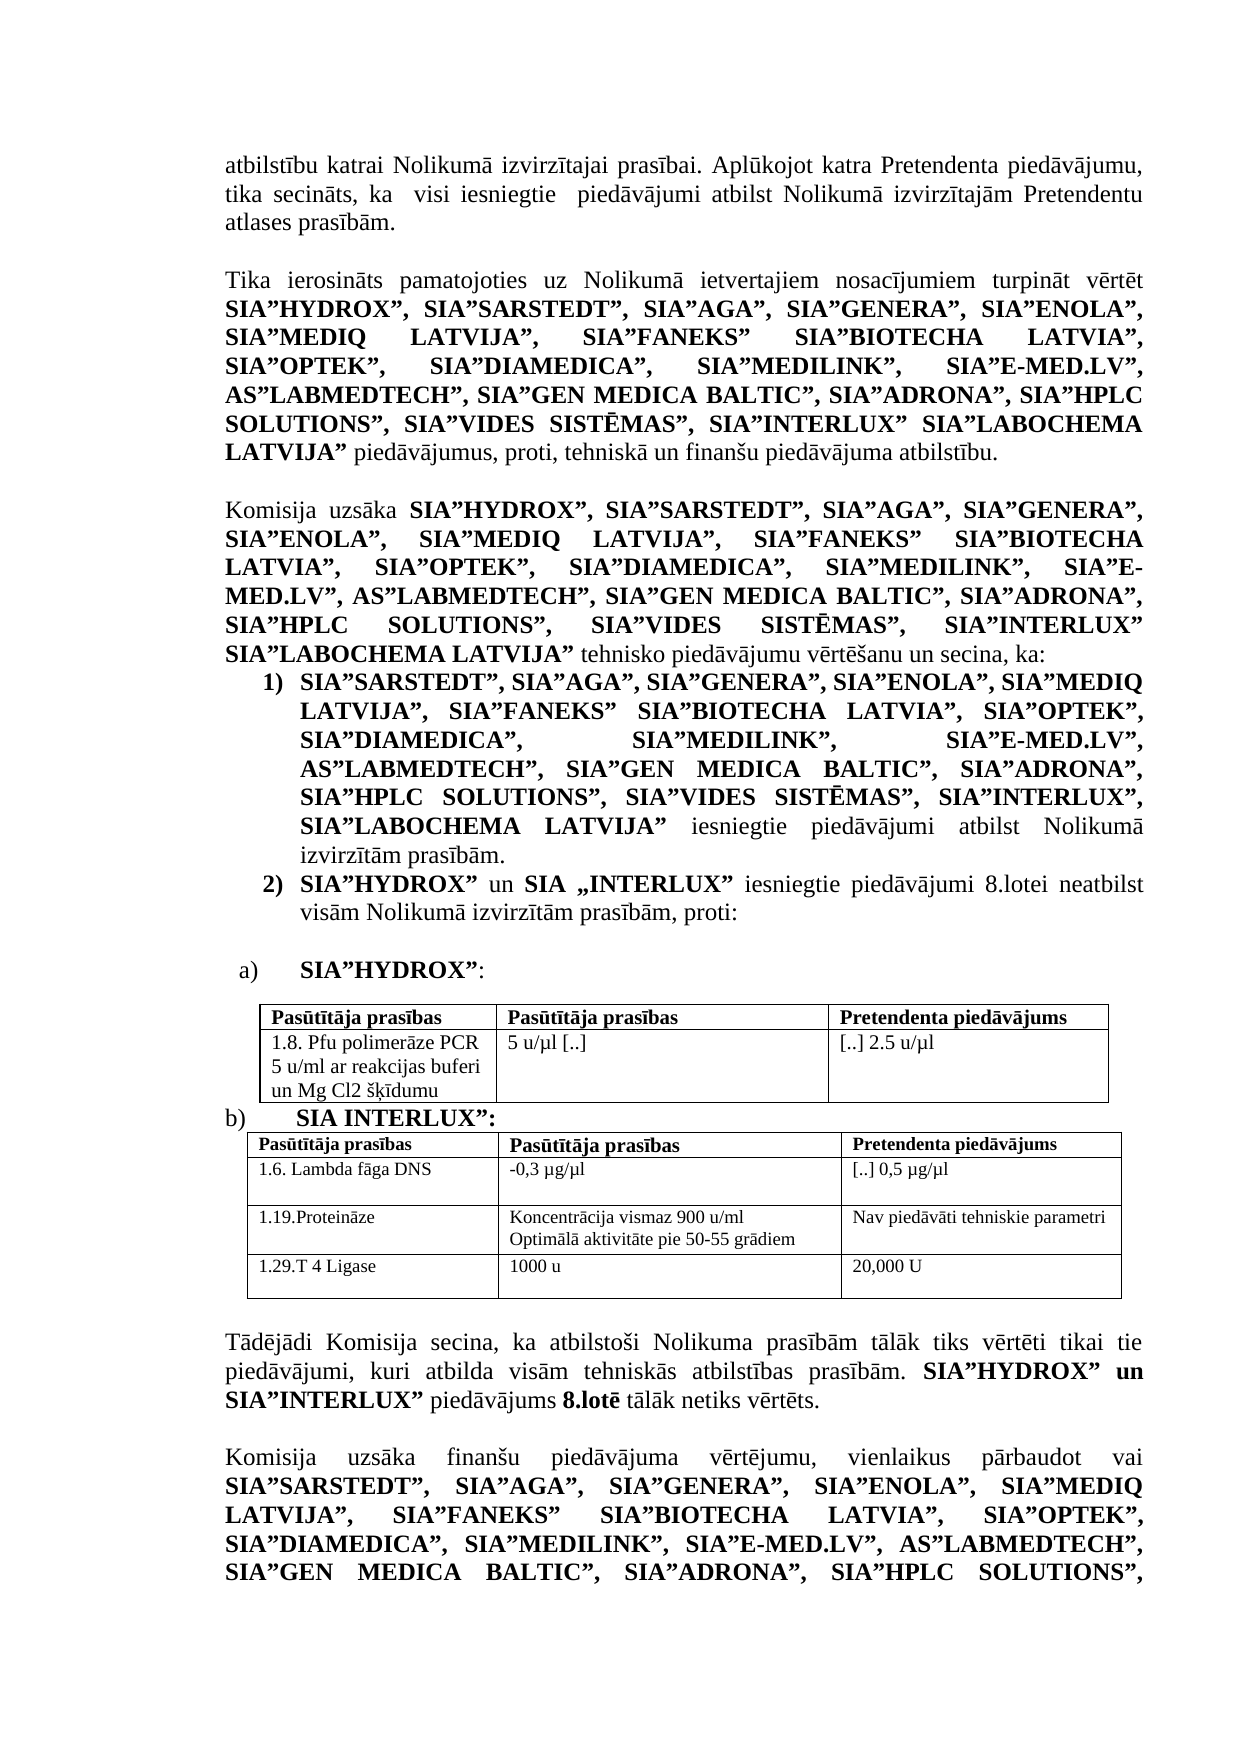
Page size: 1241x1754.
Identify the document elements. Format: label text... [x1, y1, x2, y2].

list SIA”HYDROX” un SIA „INTERLUX” iesniegtie piedāvājumi 8.lotei neatbilst visām Nolikumā izvirzītām prasībām, proti: [262, 869, 1144, 926]
table_cell [..] 2.5 u/µl [829, 1030, 1108, 1102]
text b) SIA INTERLUX”: [225, 1012, 1144, 1132]
table_header Pasūtītāja prasības [497, 1005, 828, 1029]
table_cell 1.6. Lambda fāga DNS [248, 1158, 498, 1205]
table_header Pasūtītāja prasības [499, 1133, 841, 1157]
table_cell Koncentrācija vismaz 900 u/ml Optimālā aktivitāte pie 50-55 grādiem [499, 1206, 841, 1253]
table_cell 1.19.Proteināze [248, 1206, 498, 1253]
list SIA”SARSTEDT”, SIA”AGA”, SIA”GENERA”, SIA”ENOLA”, SIA”MEDIQ LATVIJA”, SIA”FANEKS” SIA”BIOTECHA LATVIA”, SIA”OPTEK”, SIA”DIAMEDICA”, SIA”MEDILINK”, SIA”E-MED.LV”, AS”LABMEDTECH”, SIA”GEN MEDICA BALTIC”, SIA”ADRONA”, SIA”HPLC SOLUTIONS”, SIA”VIDES SISTĒMAS”, SIA”INTERLUX”, SIA”LABOCHEMA LATVIJA” iesniegtie piedāvājumi atbilst Nolikumā izvirzītām prasībām. [262, 667, 1144, 869]
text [225, 1442, 1144, 1586]
text Tādējādi Komisija secina, ka atbilstoši Nolikuma prasībām tālāk tiks vērtēti tikai tie piedāvājumi, kuri atbilda visām tehniskās atbilstības prasībām. SIA”HYDROX” un SIA”INTERLUX” piedāvājums 8.lotē tālāk netiks vērtēts. [225, 1327, 1144, 1414]
list SIA”HYDROX”: [225, 955, 1144, 984]
table_cell Nav piedāvāti tehniskie parametri [842, 1206, 1121, 1253]
table_header Pasūtītāja prasības [261, 1005, 496, 1029]
table_header Pasūtītāja prasības [248, 1133, 498, 1157]
text Komisija uzsāka SIA”HYDROX”, SIA”SARSTEDT”, SIA”AGA”, SIA”GENERA”, SIA”ENOLA”, SIA”MEDIQ LATVIJA”, SIA”FANEKS” SIA”BIOTECHA LATVIA”, SIA”OPTEK”, SIA”DIAMEDICA”, SIA”MEDILINK”, SIA”E-MED.LV”, AS”LABMEDTECH”, SIA”GEN MEDICA BALTIC”, SIA”ADRONA”, SIA”HPLC SOLUTIONS”, SIA”VIDES SISTĒMAS”, SIA”INTERLUX” SIA”LABOCHEMA LATVIJA” tehnisko piedāvājumu vērtēšanu un secina, ka: [225, 495, 1144, 667]
table_cell -0,3 µg/µl [499, 1158, 841, 1205]
table_cell 1.8. Pfu polimerāze PCR 5 u/ml ar reakcijas buferi un Mg Cl2 šķīdumu [261, 1030, 496, 1102]
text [225, 150, 1144, 236]
table_header Pretendenta piedāvājums [842, 1133, 1121, 1157]
text Tika ierosināts pamatojoties uz Nolikumā ietvertajiem nosacījumiem turpināt vērtēt SIA”HYDROX”, SIA”SARSTEDT”, SIA”AGA”, SIA”GENERA”, SIA”ENOLA”, SIA”MEDIQ LATVIJA”, SIA”FANEKS” SIA”BIOTECHA LATVIA”, SIA”OPTEK”, SIA”DIAMEDICA”, SIA”MEDILINK”, SIA”E-MED.LV”, AS”LABMEDTECH”, SIA”GEN MEDICA BALTIC”, SIA”ADRONA”, SIA”HPLC SOLUTIONS”, SIA”VIDES SISTĒMAS”, SIA”INTERLUX” SIA”LABOCHEMA LATVIJA” piedāvājumus, proti, tehniskā un finanšu piedāvājuma atbilstību. [225, 265, 1144, 466]
table_cell 5 u/µl [..] [497, 1030, 828, 1102]
table_cell 1000 u [499, 1255, 841, 1298]
table_cell 1.29.T 4 Ligase [248, 1255, 498, 1298]
table_header Pretendenta piedāvājums [829, 1005, 1108, 1029]
table_cell [..] 0,5 µg/µl [842, 1158, 1121, 1205]
table_cell 20,000 U [842, 1255, 1121, 1298]
